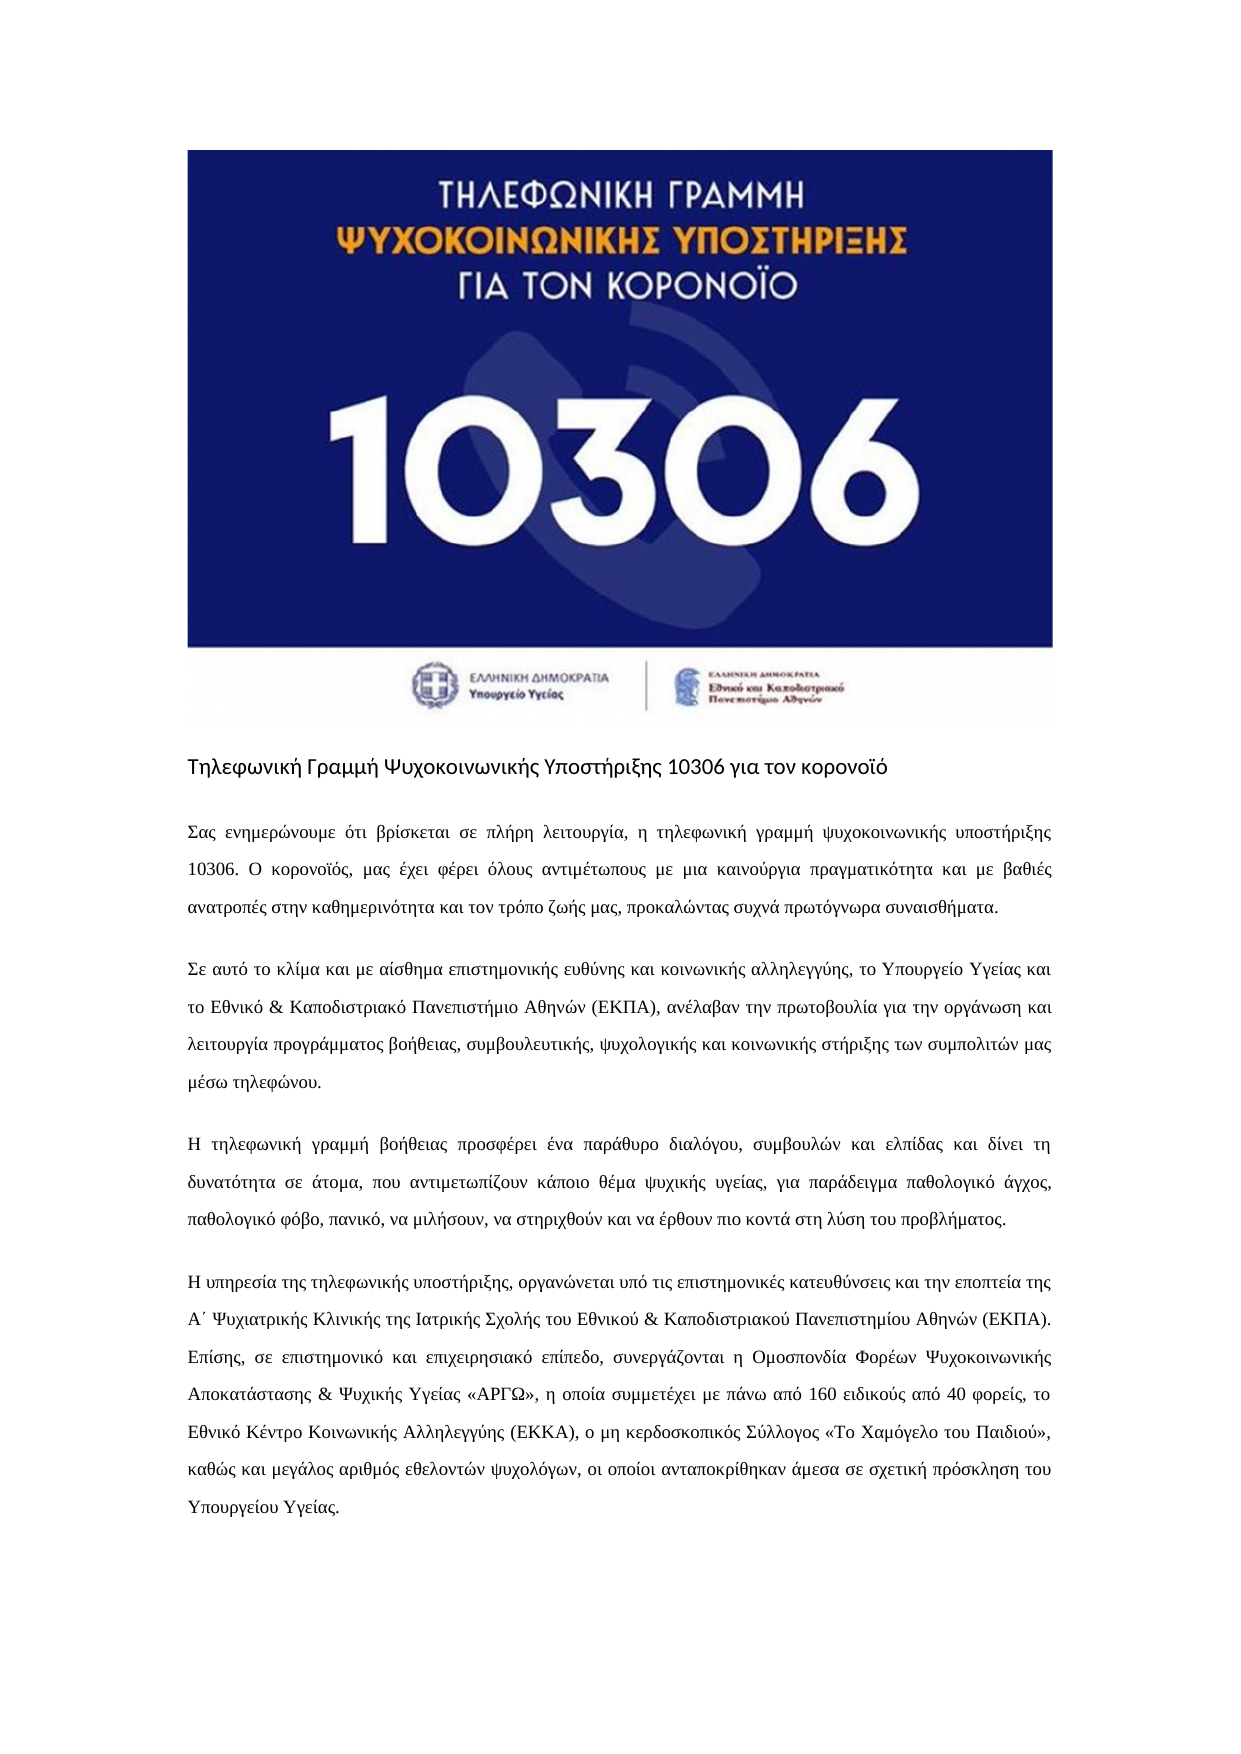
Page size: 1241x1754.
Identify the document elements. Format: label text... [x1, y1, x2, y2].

text Τηλεφωνική Γραμμή Ψυχοκοινωνικής Υποστήριξης 10306 για τον κορονοϊό [187, 752, 1053, 780]
text Η τηλεφωνική γραμμή βοήθειας προσφέρει ένα παράθυρο διαλόγου, συμβουλών και ελπίδας και δίνει τη δυνατότητα σε άτομα, που αντιμετωπίζουν κάποιο θέμα ψυχικής υγείας, για παράδειγμα παθολογικό άγχος, παθολογικό φόβο, πανικό, να μιλήσουν, να στηριχθούν και να έρθουν πιο κοντά στη λύση του προβλήματος. [187, 1117, 1053, 1230]
text Σας ενημερώνουμε ότι βρίσκεται σε πλήρη λειτουργία, η τηλεφωνική γραμμή ψυχοκοινωνικής υποστήριξης 10306. Ο κορονoϊός, μας έχει φέρει όλους αντιμέτωπους με μια καινούργια πραγματικότητα και με βαθιές ανατροπές στην καθημερινότητα και τον τρόπο ζωής μας, προκαλώντας συχνά πρωτόγνωρα συναισθήματα. [187, 805, 1053, 917]
picture [187, 150, 1053, 727]
text Σε αυτό το κλίμα και με αίσθημα επιστημονικής ευθύνης και κοινωνικής αλληλεγγύης, το Υπουργείο Υγείας και το Εθνικό & Καποδιστριακό Πανεπιστήμιο Αθηνών (ΕΚΠΑ), ανέλαβαν την πρωτοβουλία για την οργάνωση και λειτουργία προγράμματος βοήθειας, συμβουλευτικής, ψυχολογικής και κοινωνικής στήριξης των συμπολιτών μας μέσω τηλεφώνου. [187, 942, 1053, 1092]
text Η υπηρεσία της τηλεφωνικής υποστήριξης, οργανώνεται υπό τις επιστημονικές κατευθύνσεις και την εποπτεία της Α΄ Ψυχιατρικής Κλινικής της Ιατρικής Σχολής του Εθνικού & Καποδιστριακού Πανεπιστημίου Αθηνών (ΕΚΠΑ). Επίσης, σε επιστημονικό και επιχειρησιακό επίπεδο, συνεργάζονται η Ομοσπονδία Φορέων Ψυχοκοινωνικής Αποκατάστασης & Ψυχικής Υγείας «ΑΡΓΩ», η οποία συμμετέχει με πάνω από 160 ειδικούς από 40 φορείς, το Εθνικό Κέντρο Κοινωνικής Αλληλεγγύης (ΕΚΚΑ), ο μη κερδοσκοπικός Σύλλογος «Το Χαμόγελο του Παιδιού», καθώς και μεγάλος αριθμός εθελοντών ψυχολόγων, οι οποίοι ανταποκρίθηκαν άμεσα σε σχετική πρόσκληση του Υπουργείου Υγείας. [187, 1255, 1053, 1517]
